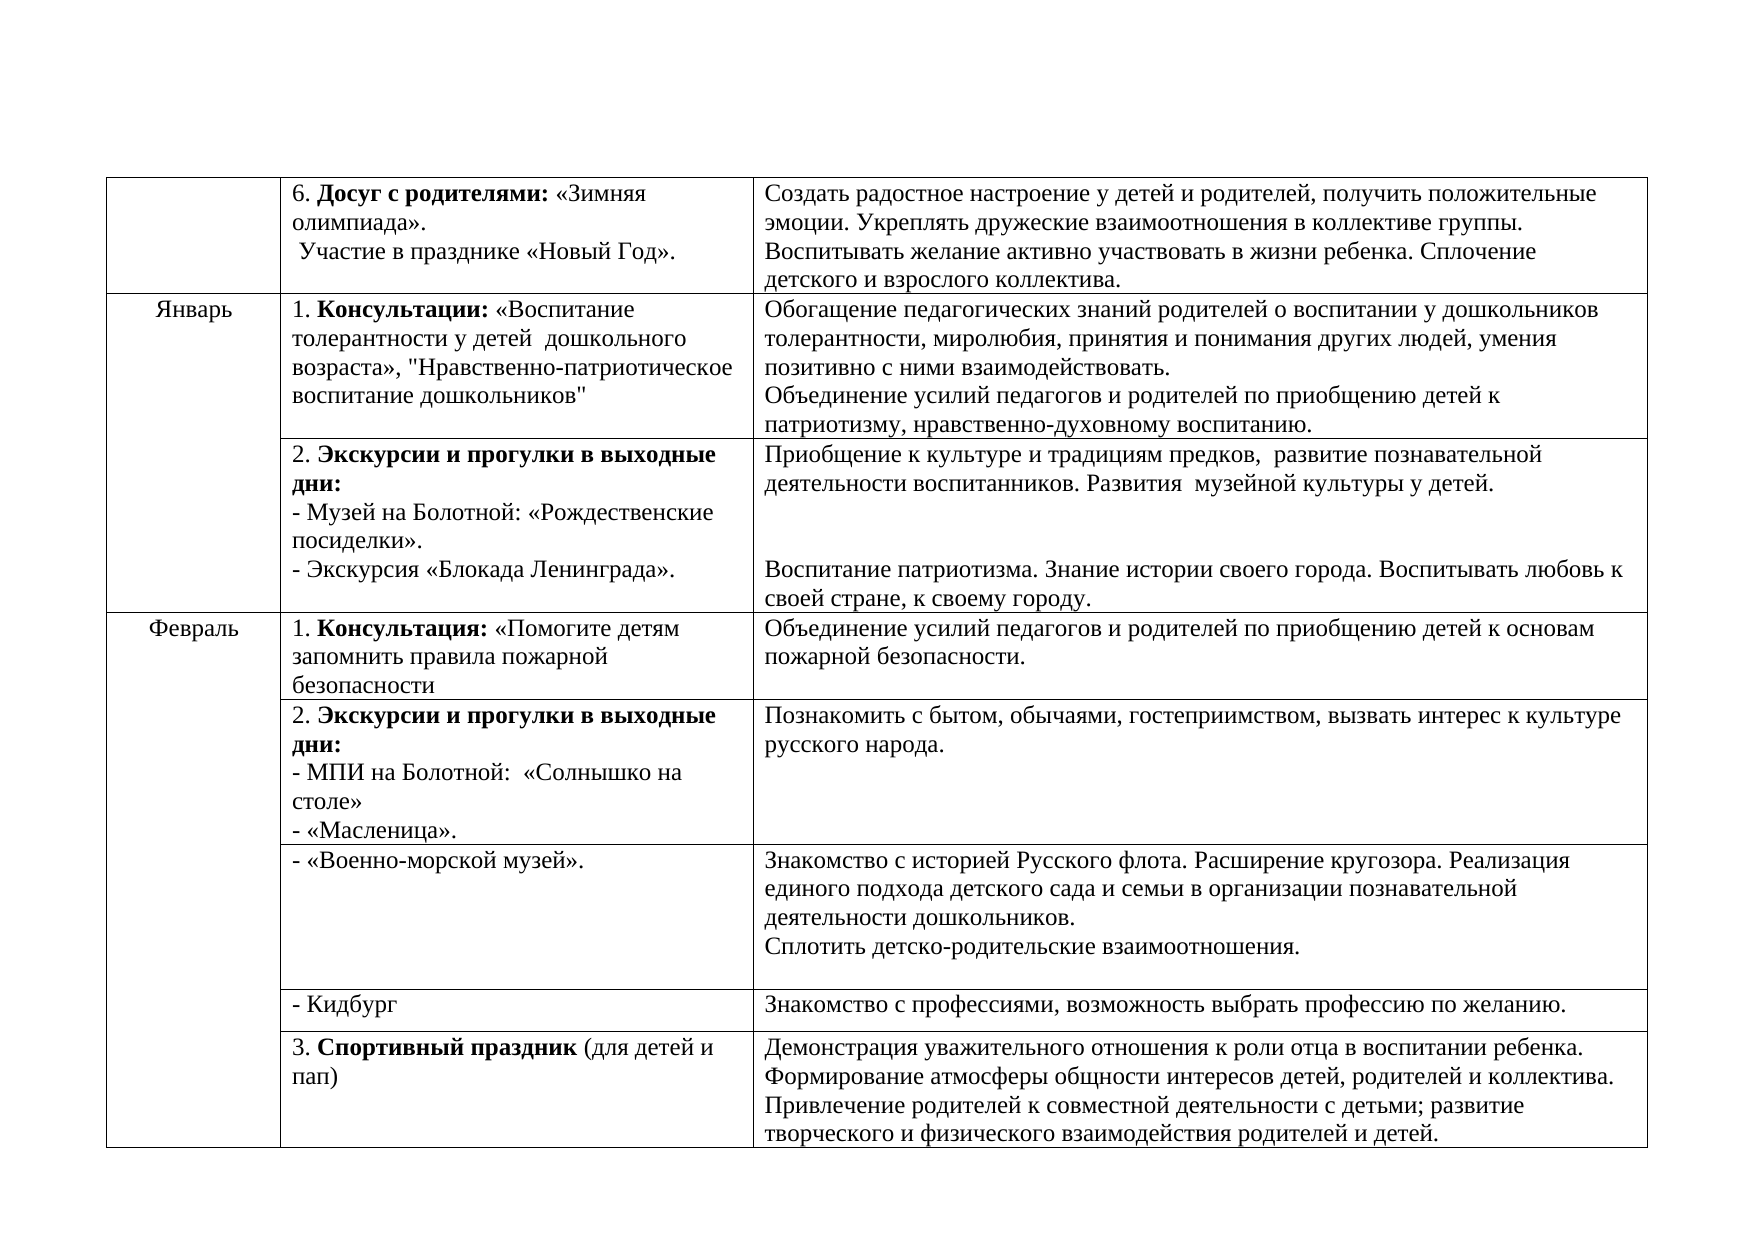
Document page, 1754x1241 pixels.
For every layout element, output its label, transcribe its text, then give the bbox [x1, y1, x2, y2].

table_cell - Кидбург [281, 990, 753, 1031]
table_cell Приобщение к культуре и традициям предков, развитие познавательной деятельности воспитанников. Развития музейной культуры у детей. Воспитание патриотизма. Знание истории своего города. Воспитывать любовь к своей стране, к своему городу. [754, 439, 1647, 612]
table_cell 2. Экскурсии и прогулки в выходные дни: - МПИ на Болотной: «Солнышко на столе» - «Масленица». [281, 700, 753, 844]
table_cell 1. Консультации: «Воспитание толерантности у детей дошкольного возраста», "Нравственно-патриотическое воспитание дошкольников" [281, 294, 753, 438]
table_cell 2. Экскурсии и прогулки в выходные дни: - Музей на Болотной: «Рождественские посиделки». - Экскурсия «Блокада Ленинграда». [281, 439, 753, 612]
table_cell 6. Досуг с родителями: «Зимняя олимпиада». Участие в празднике «Новый Год». [281, 178, 753, 293]
table_cell Объединение усилий педагогов и родителей по приобщению детей к основам пожарной безопасности. [754, 613, 1647, 699]
table_cell Знакомство с историей Русского флота. Расширение кругозора. Реализация единого подхода детского сада и семьи в организации познавательной деятельности дошкольников. Сплотить детско-родительские взаимоотношения. [754, 845, 1647, 988]
table_cell Обогащение педагогических знаний родителей о воспитании у дошкольников толерантности, миролюбия, принятия и понимания других людей, умения позитивно с ними взаимодействовать. Объединение усилий педагогов и родителей по приобщению детей к патриотизму, нравственно-духовному воспитанию. [754, 294, 1647, 438]
table_cell Создать радостное настроение у детей и родителей, получить положительные эмоции. Укреплять дружеские взаимоотношения в коллективе группы. Воспитывать желание активно участвовать в жизни ребенка. Сплочение детского и взрослого коллектива. [754, 178, 1647, 293]
table_cell Знакомство с профессиями, возможность выбрать профессию по желанию. [754, 990, 1647, 1031]
table_cell Демонстрация уважительного отношения к роли отца в воспитании ребенка. Формирование атмосферы общности интересов детей, родителей и коллектива. Привлечение родителей к совместной деятельности с детьми; развитие творческого и физического взаимодействия родителей и детей. [754, 1032, 1647, 1147]
table_cell 1. Консультация: «Помогите детям запомнить правила пожарной безопасности [281, 613, 753, 699]
table_cell Январь [107, 294, 280, 612]
table_cell 3. Спортивный праздник (для детей и пап) [281, 1032, 753, 1147]
table_cell Познакомить с бытом, обычаями, гостеприимством, вызвать интерес к культуре русского народа. [754, 700, 1647, 844]
table_cell - «Военно-морской музей». [281, 845, 753, 988]
table_cell Февраль [107, 613, 280, 1147]
